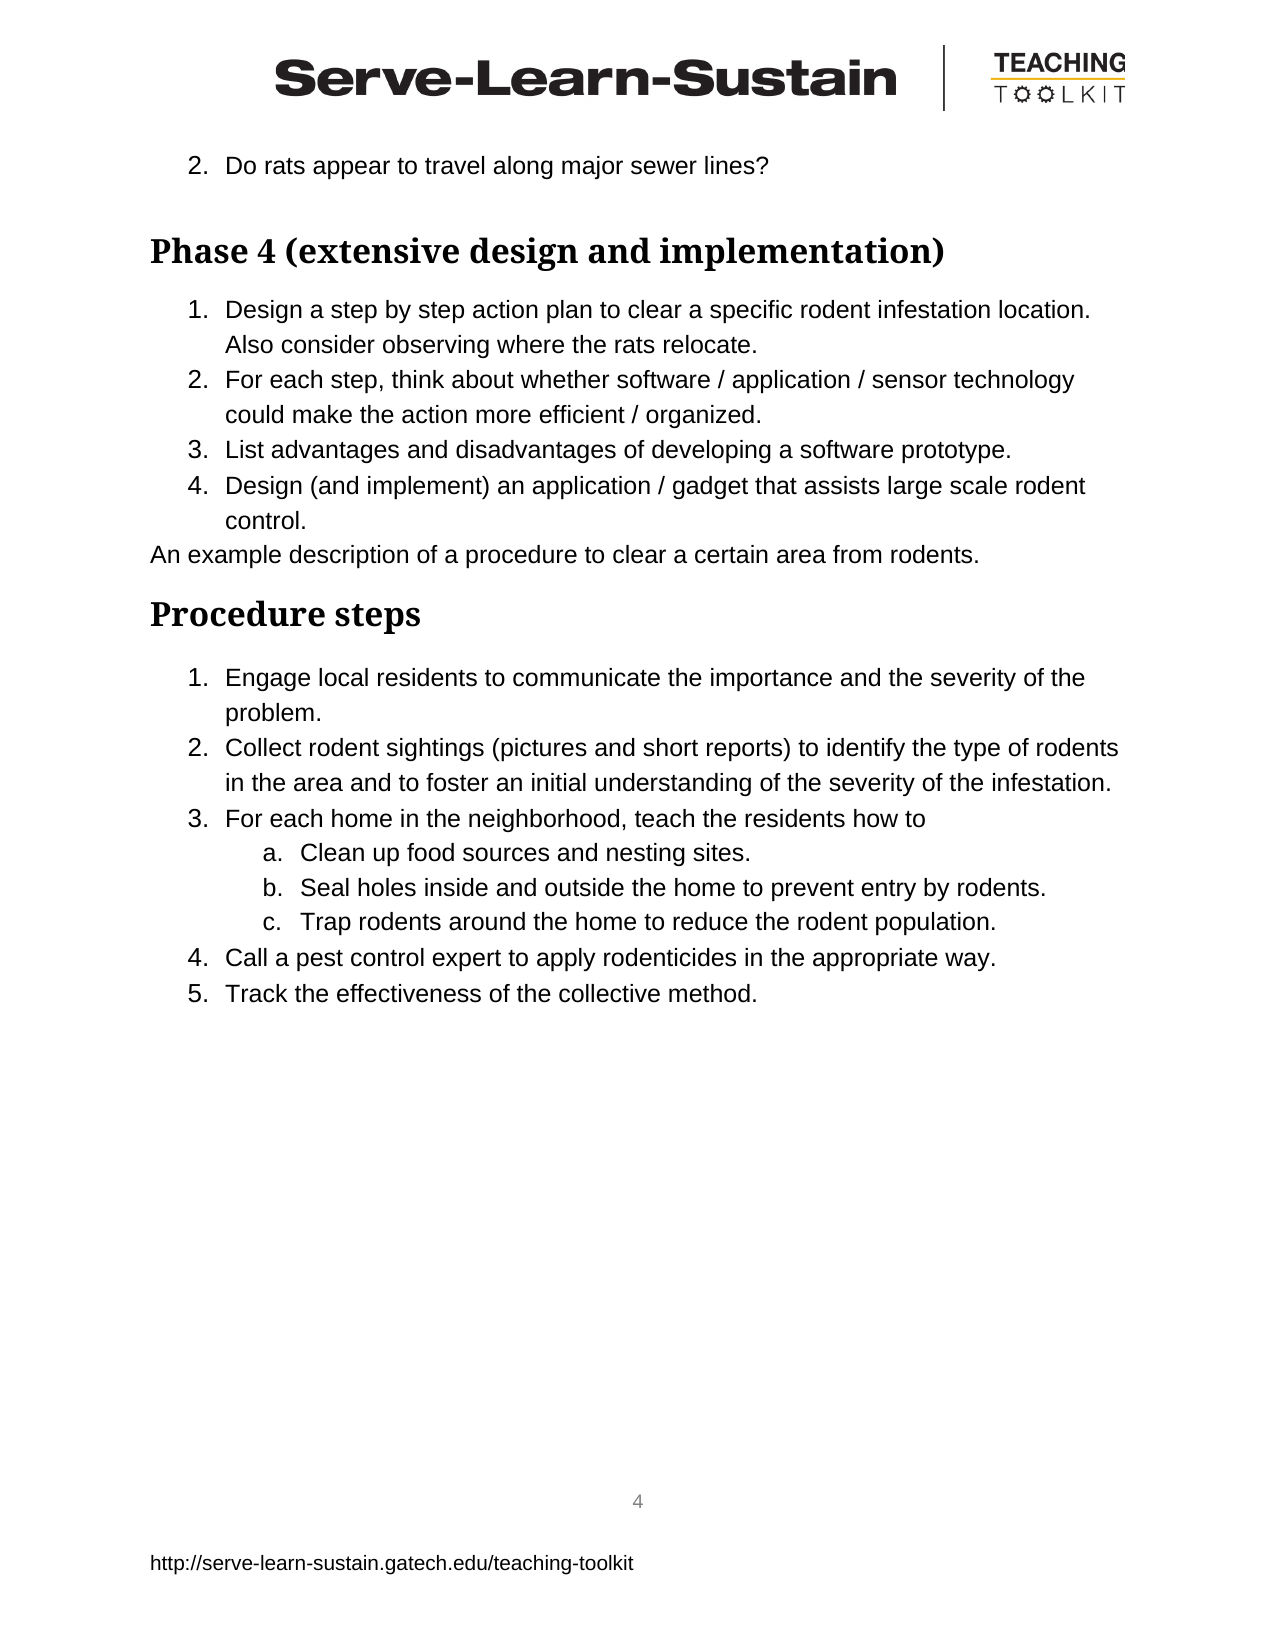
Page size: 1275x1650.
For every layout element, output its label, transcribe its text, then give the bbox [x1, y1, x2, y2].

list Trap rodents around the home to reduce the rodent population. [262, 907, 1125, 936]
text Procedure steps [150, 591, 1125, 637]
list Clean up food sources and nesting sites. [262, 838, 1125, 867]
list Track the effectiveness of the collective method. [187, 978, 1125, 1008]
list Design a step by step action plan to clear a specific rodent infestation location. Also consider observing where the rats relocate. [187, 294, 1125, 358]
text An example description of a procedure to clear a certain area from rodents. [150, 540, 1125, 569]
list Seal holes inside and outside the home to prevent entry by rodents. [262, 873, 1125, 902]
text Phase 4 (extensive design and implementation) [150, 228, 1125, 274]
picture [275, 45, 1125, 111]
list Call a pest control expert to apply rodenticides in the appropriate way. [187, 942, 1125, 972]
list Engage local residents to communicate the importance and the severity of the problem. [187, 662, 1125, 727]
list Do rats appear to travel along major sewer lines? [187, 150, 1125, 180]
list For each step, think about whether software / application / sensor technology could make the action more efficient / organized. [187, 364, 1125, 428]
list Design (and implement) an application / gadget that assists large scale rodent control. [187, 470, 1125, 534]
list Collect rodent sightings (pictures and short reports) to identify the type of rodents in the area and to foster an initial understanding of the severity of the infestation. [187, 732, 1125, 797]
list For each home in the neighborhood, teach the residents how to [187, 803, 1125, 832]
list List advantages and disadvantages of developing a software prototype. [187, 434, 1125, 464]
